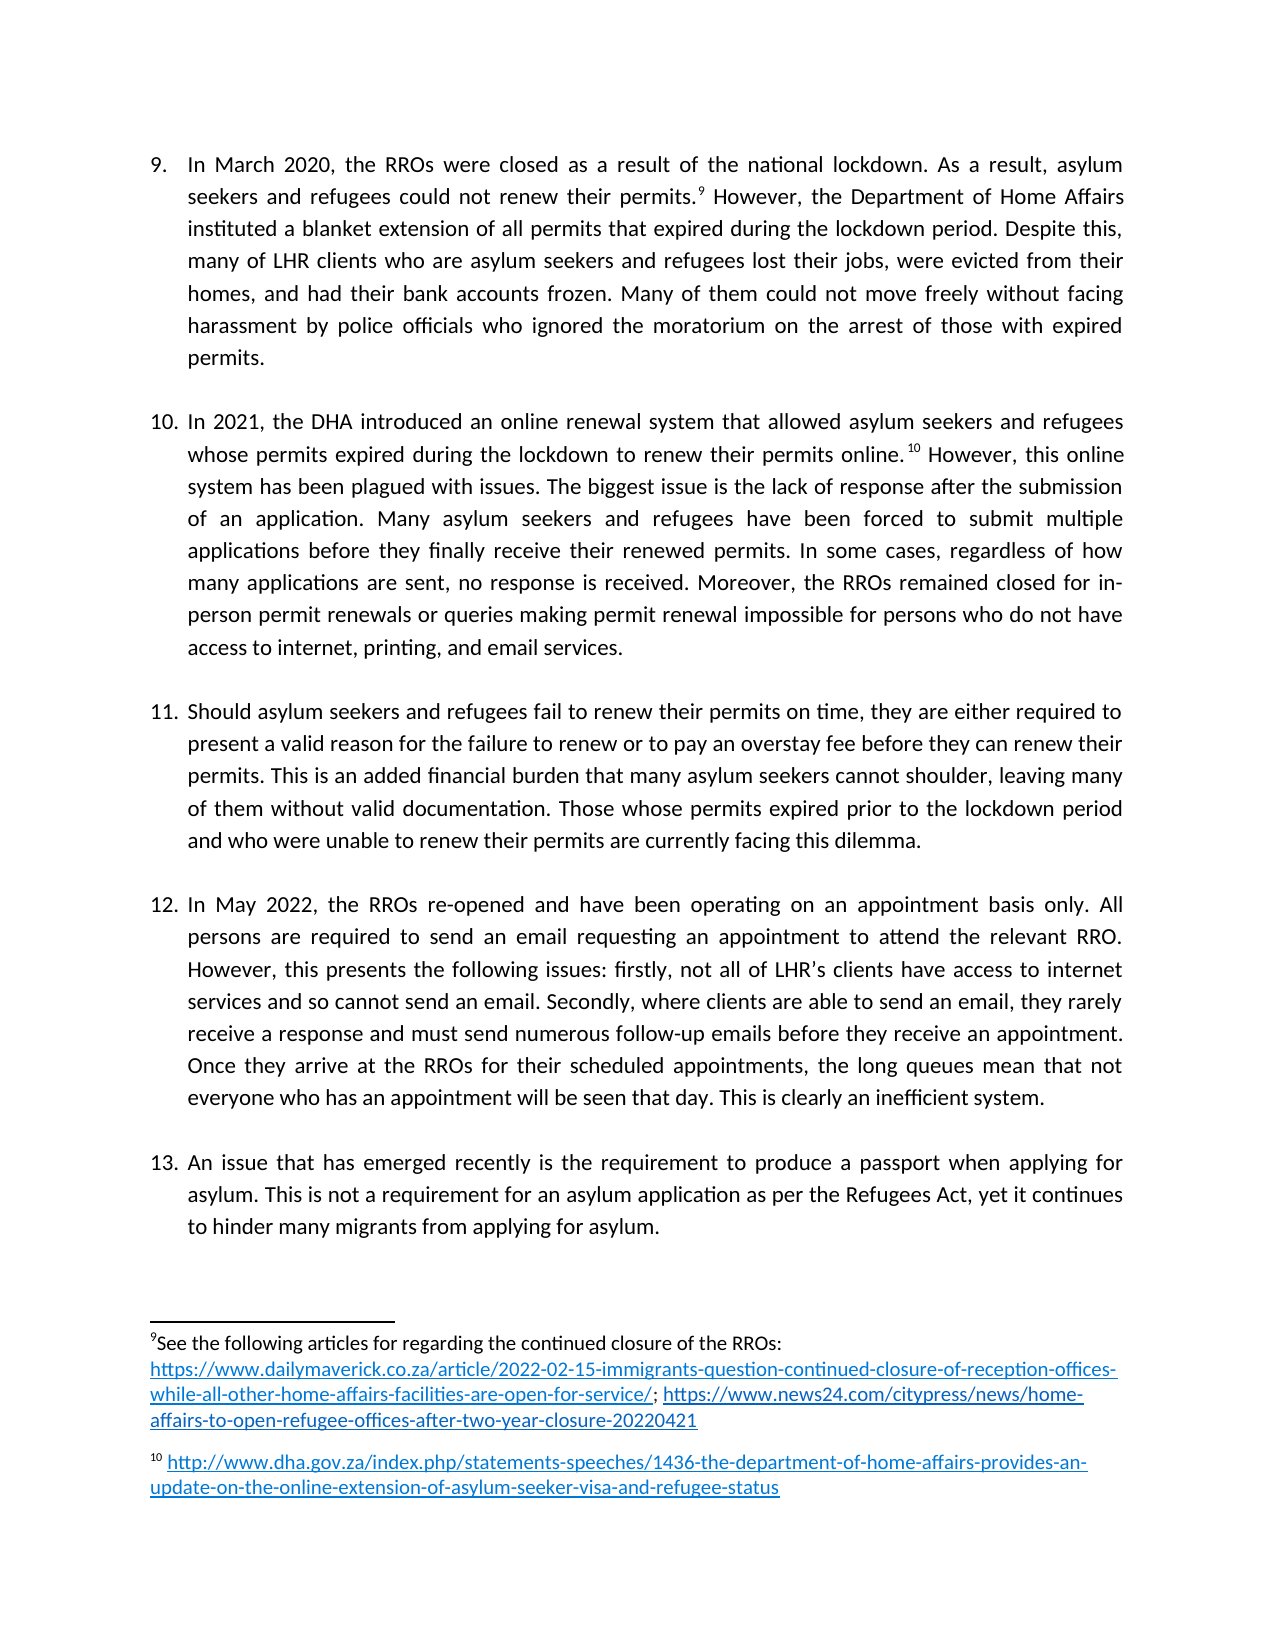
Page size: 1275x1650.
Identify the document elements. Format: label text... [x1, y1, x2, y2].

list In May 2022, the RROs re-opened and have been operating on an appointment basis only. All persons are required to send an email requesting an appointment to attend the relevant RRO. However, this presents the following issues: firstly, not all of LHR’s clients have access to internet services and so cannot send an email. Secondly, where clients are able to send an email, they rarely receive a response and must send numerous follow-up emails before they receive an appointment. Once they arrive at the RROs for their scheduled appointments, the long queues mean that not everyone who has an appointment will be seen that day. This is clearly an inefficient system. [150, 890, 1125, 1111]
list Should asylum seekers and refugees fail to renew their permits on time, they are either required to present a valid reason for the failure to renew or to pay an overstay fee before they can renew their permits. This is an added financial burden that many asylum seekers cannot shoulder, leaving many of them without valid documentation. Those whose permits expired prior to the lockdown period and who were unable to renew their permits are currently facing this dilemma. [150, 697, 1125, 854]
list In 2021, the DHA introduced an online renewal system that allowed asylum seekers and refugees whose permits expired during the lockdown to renew their permits online. However, this online system has been plagued with issues. The biggest issue is the lack of response after the submission of an application. Many asylum seekers and refugees have been forced to submit multiple applications before they finally receive their renewed permits. In some cases, regardless of how many applications are sent, no response is received. Moreover, the RROs remained closed for in-person permit renewals or queries making permit renewal impossible for persons who do not have access to internet, printing, and email services. [150, 407, 1125, 661]
list In March 2020, the RROs were closed as a result of the national lockdown. As a result, asylum seekers and refugees could not renew their permits. However, the Department of Home Affairs instituted a blanket extension of all permits that expired during the lockdown period. Despite this, many of LHR clients who are asylum seekers and refugees lost their jobs, were evicted from their homes, and had their bank accounts frozen. Many of them could not move freely without facing harassment by police officials who ignored the moratorium on the arrest of those with expired permits. [150, 150, 1125, 371]
list An issue that has emerged recently is the requirement to produce a passport when applying for asylum. This is not a requirement for an asylum application as per the Refugees Act, yet it continues to hinder many migrants from applying for asylum. [150, 1148, 1125, 1240]
